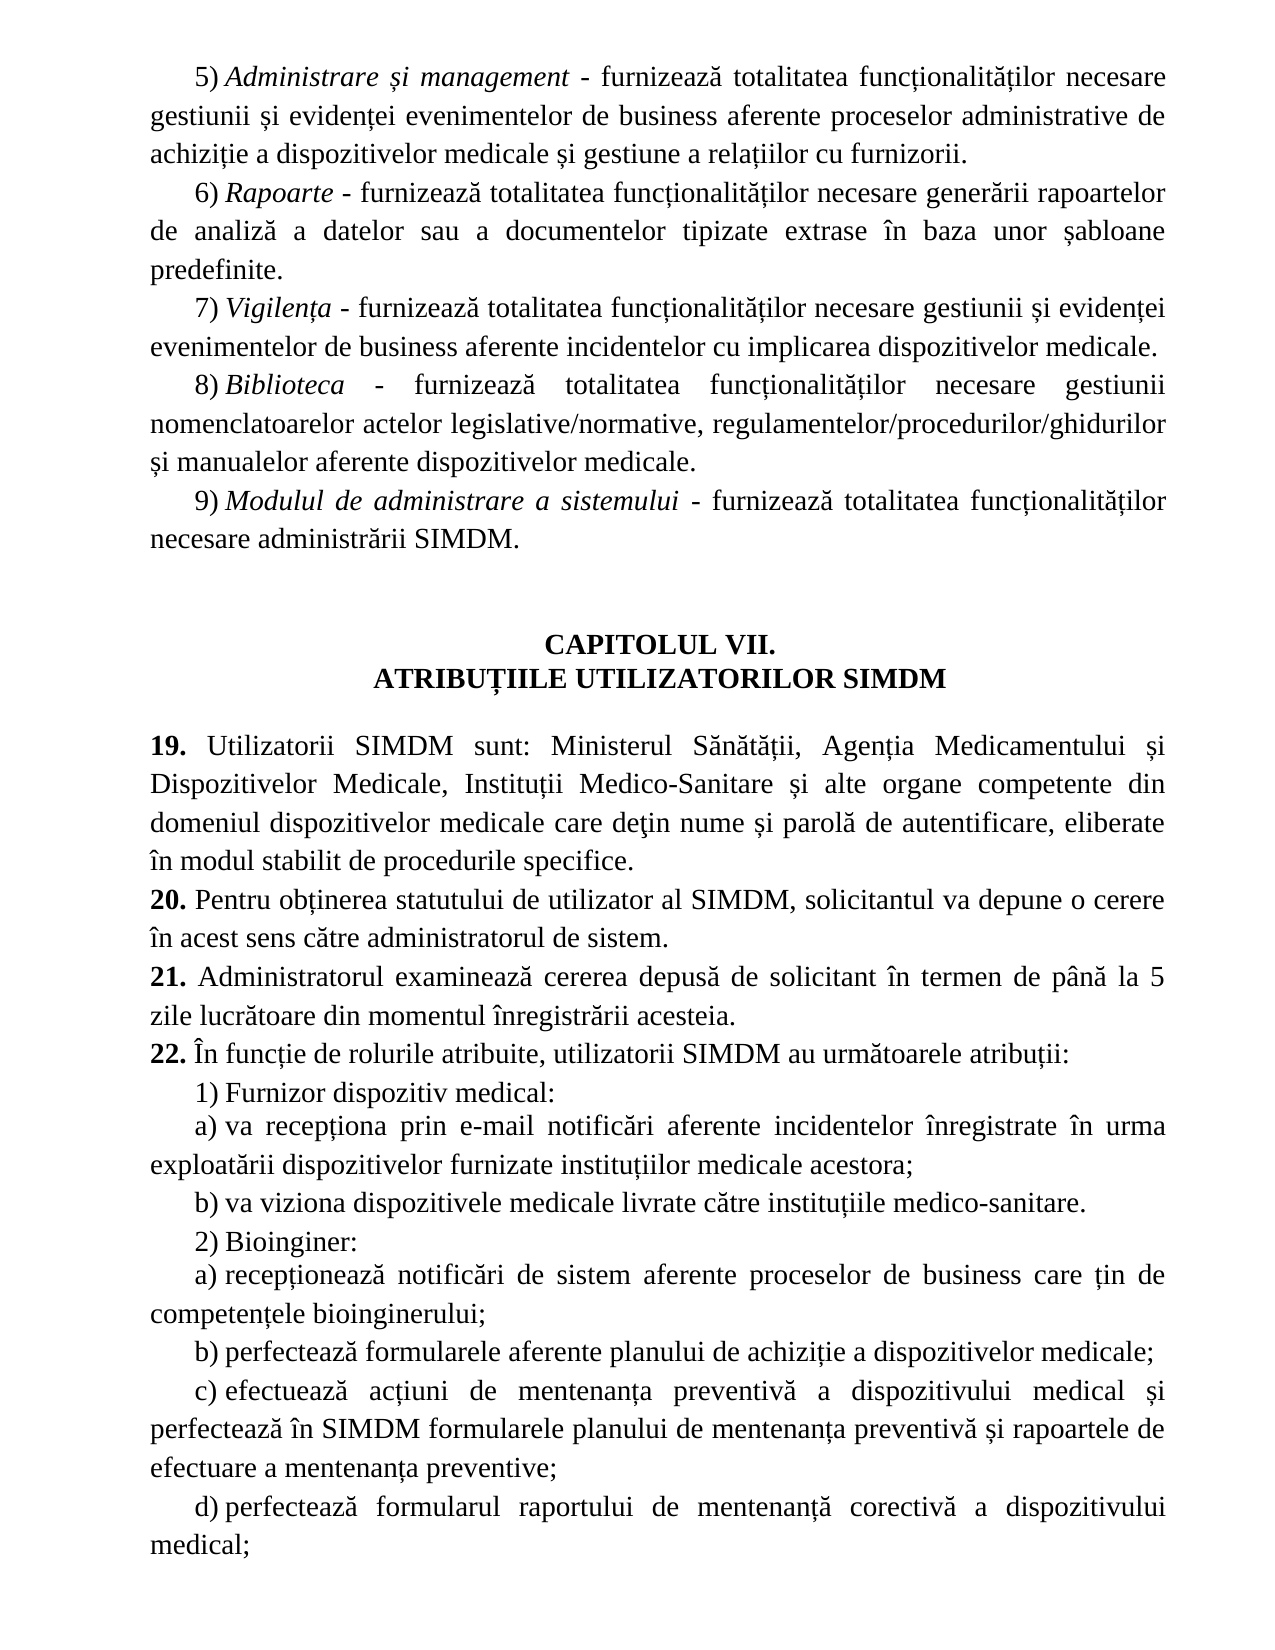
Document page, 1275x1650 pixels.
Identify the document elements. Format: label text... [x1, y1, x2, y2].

list Modulul de administrare a sistemului - furnizează totalitatea funcționalităților necesare administrării SIMDM. [150, 483, 1167, 555]
text 21. Administratorul examinează cererea depusă de solicitant în termen de până la 5 zile lucrătoare din momentul înregistrării acesteia. [150, 959, 1167, 1031]
list recepționează notificări de sistem aferente proceselor de business care țin de competențele bioinginerului; [150, 1257, 1167, 1329]
list Bioinginer: [150, 1224, 1167, 1257]
list Furnizor dispozitiv medical: [150, 1075, 1167, 1108]
list Vigilența - furnizează totalitatea funcționalităților necesare gestiunii și evidenței evenimentelor de business aferente incidentelor cu implicarea dispozitivelor medicale. [150, 290, 1167, 362]
text 22. În funcție de rolurile atribuite, utilizatorii SIMDM au următoarele atribuții: [150, 1036, 1167, 1070]
list CAPITOLUL VII. [153, 627, 1167, 661]
list Administrare și management - furnizează totalitatea funcționalităților necesare gestiunii și evidenței evenimentelor de business aferente proceselor administrative de achiziție a dispozitivelor medicale și gestiune a relațiilor cu furnizorii. [150, 59, 1167, 170]
text 19. Utilizatorii SIMDM sunt: Ministerul Sănătății, Agenția Medicamentului și Dispozitivelor Medicale, Instituții Medico-Sanitare și alte organe competente din domeniul dispozitivelor medicale care deţin nume și parolă de autentificare, eliberate în modul stabilit de procedurile specifice. [150, 728, 1167, 877]
list efectuează acțiuni de mentenanța preventivă a dispozitivului medical și perfectează în SIMDM formularele planului de mentenanța preventivă și rapoartele de efectuare a mentenanța preventive; [150, 1373, 1167, 1484]
list perfectează formularele aferente planului de achiziție a dispozitivelor medicale; [150, 1334, 1167, 1368]
list Biblioteca - furnizează totalitatea funcționalităților necesare gestiunii nomenclatoarelor actelor legislative/normative, regulamentelor/procedurilor/ghidurilor și manualelor aferente dispozitivelor medicale. [150, 367, 1167, 478]
list ATRIBUȚIILE UTILIZATORILOR SIMDM [153, 661, 1167, 694]
text 20. Pentru obținerea statutului de utilizator al SIMDM, solicitantul va depune o cerere în acest sens către administratorul de sistem. [150, 882, 1167, 954]
list Rapoarte - furnizează totalitatea funcționalităților necesare generării rapoartelor de analiză a datelor sau a documentelor tipizate extrase în baza unor șabloane predefinite. [150, 175, 1167, 285]
list perfectează formularul raportului de mentenanță corectivă a dispozitivului medical; [150, 1489, 1167, 1561]
list va viziona dispozitivele medicale livrate către instituțiile medico-sanitare. [150, 1185, 1167, 1219]
list va recepționa prin e-mail notificări aferente incidentelor înregistrate în urma exploatării dispozitivelor furnizate instituțiilor medicale acestora; [150, 1108, 1167, 1180]
